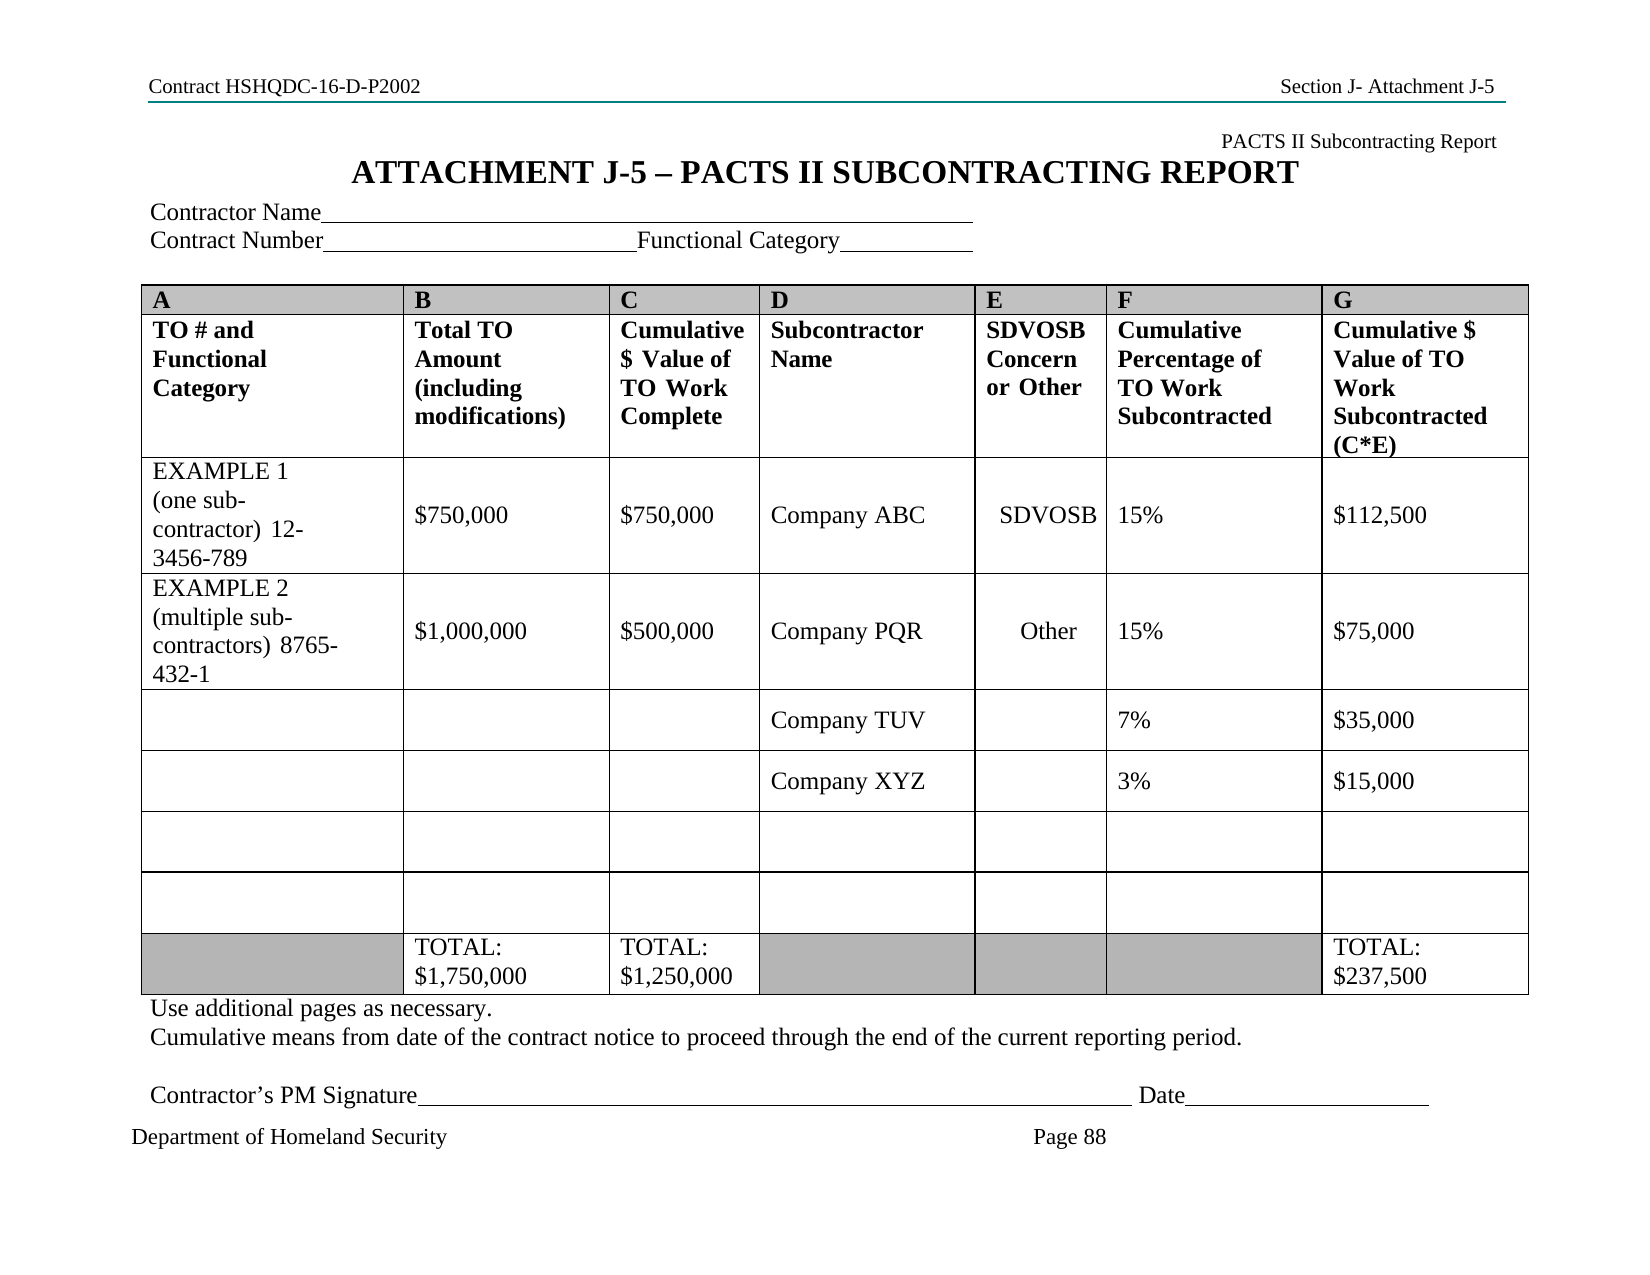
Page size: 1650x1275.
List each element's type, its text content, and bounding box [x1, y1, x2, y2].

table_cell [610, 751, 759, 811]
table_cell Company ABC [760, 458, 974, 573]
table_cell $35,000 [1323, 690, 1528, 750]
table_cell [1323, 873, 1528, 932]
table_cell [404, 873, 609, 932]
table_cell [142, 812, 403, 871]
table_header E [976, 286, 1106, 314]
table_cell [1107, 812, 1321, 871]
table_cell [610, 690, 759, 750]
table_cell EXAMPLE 1 (one sub- contractor) 12-3456-789 [142, 458, 403, 573]
table_cell [1107, 934, 1321, 994]
text PACTS II Subcontracting Report [131, 129, 1519, 153]
text Contractor’s PM Signature Date [150, 1080, 1429, 1109]
table_cell $750,000 [610, 458, 759, 573]
table_cell [404, 812, 609, 871]
table_cell [976, 751, 1106, 811]
table_header G [1323, 286, 1528, 314]
table_cell $112,500 [1323, 458, 1528, 573]
table_cell SDVOSB [976, 458, 1106, 573]
table_cell 15% [1107, 574, 1321, 689]
table_cell [976, 690, 1106, 750]
text Use additional pages as necessary. [150, 995, 1519, 1022]
table_cell [404, 690, 609, 750]
table_cell 3% [1107, 751, 1321, 811]
table_cell TO # and Functional Category [142, 315, 403, 457]
table_cell [142, 873, 403, 932]
table_cell TOTAL: $237,500 [1323, 934, 1528, 994]
table_cell Company PQR [760, 574, 974, 689]
table_cell TOTAL: $1,750,000 [404, 934, 609, 994]
table_cell $75,000 [1323, 574, 1528, 689]
table_header F [1107, 286, 1321, 314]
table_cell Company TUV [760, 690, 974, 750]
table_cell [142, 934, 403, 994]
table_cell [760, 812, 974, 871]
table_cell 7% [1107, 690, 1321, 750]
table_cell SDVOSB Concern or Other [976, 315, 1106, 457]
table_cell [760, 934, 974, 994]
table_cell [142, 751, 403, 811]
table_cell Cumulative $ Value of TO Work Complete [610, 315, 759, 457]
text Cumulative means from date of the contract notice to proceed through the end of the current reporting period. [150, 1022, 1519, 1051]
table_cell TOTAL: $1,250,000 [610, 934, 759, 994]
table_cell [1107, 873, 1321, 932]
table_cell Company XYZ [760, 751, 974, 811]
table_cell [976, 873, 1106, 932]
table_cell $1,000,000 [404, 574, 609, 689]
table_cell [976, 934, 1106, 994]
table_cell Cumulative Percentage of TO Work Subcontracted [1107, 315, 1321, 457]
subtitle ATTACHMENT J-5 – PACTS II SUBCONTRACTING REPORT [131, 153, 1518, 191]
table_cell $750,000 [404, 458, 609, 573]
table_cell [142, 690, 403, 750]
table_cell Subcontractor Name [760, 315, 974, 457]
table_cell 15% [1107, 458, 1321, 573]
table_cell Total TO Amount (including modifications) [404, 315, 609, 457]
table_header B [404, 286, 609, 314]
table_cell [610, 812, 759, 871]
table_header D [760, 286, 974, 314]
table_cell Other [976, 574, 1106, 689]
table_cell EXAMPLE 2 (multiple sub- contractors) 8765-432-1 [142, 574, 403, 689]
table_cell [976, 812, 1106, 871]
table_header C [610, 286, 759, 314]
table_cell [610, 873, 759, 932]
table_cell $15,000 [1323, 751, 1528, 811]
table_cell [1323, 812, 1528, 871]
table_cell $500,000 [610, 574, 759, 689]
table_cell Cumulative $ Value of TO Work Subcontracted (C*E) [1323, 315, 1528, 457]
table_header A [142, 286, 403, 314]
table_cell [404, 751, 609, 811]
text Contractor Name Contract Number Functional Category [150, 197, 973, 254]
table_cell [760, 873, 974, 932]
